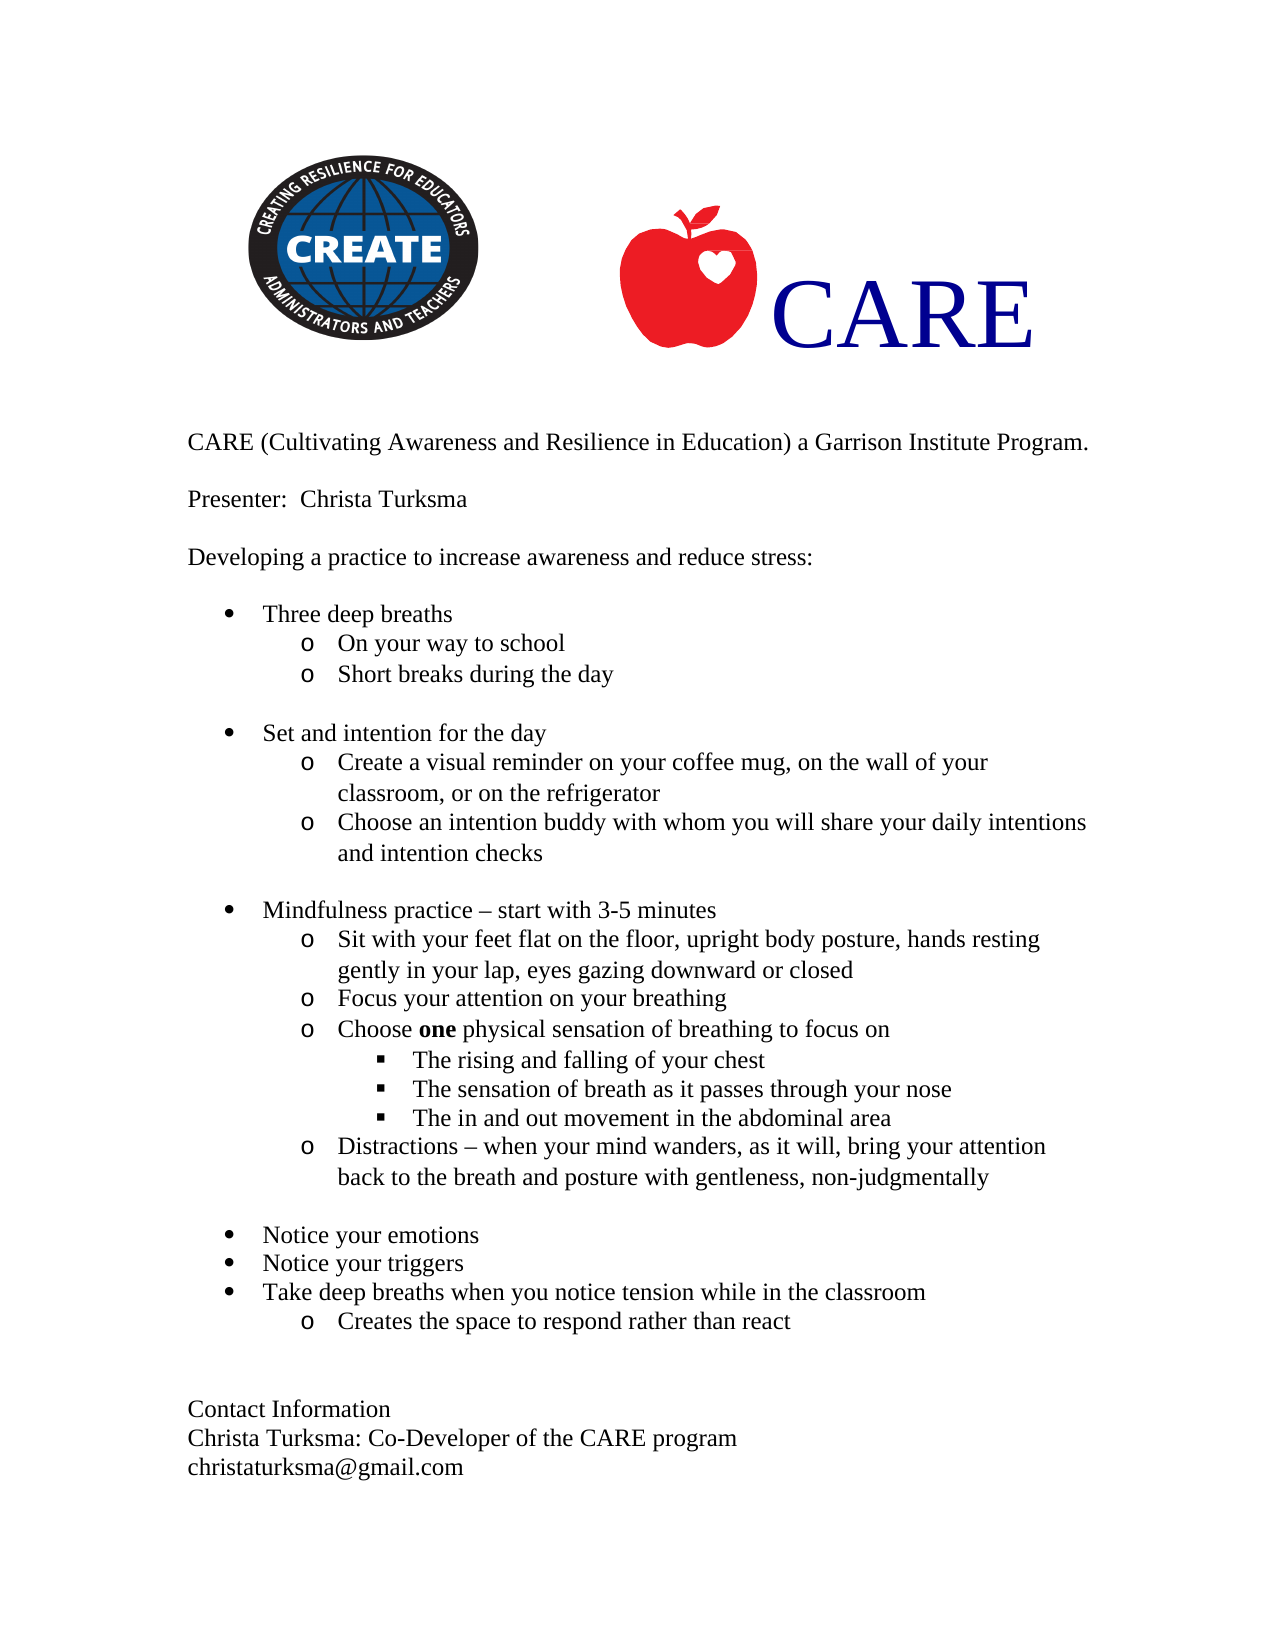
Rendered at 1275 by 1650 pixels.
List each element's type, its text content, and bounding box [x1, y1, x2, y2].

list Create a visual reminder on your coffee mug, on the wall of your classroom, or on the refrigerator [300, 747, 1087, 807]
list Notice your emotions [225, 1220, 1087, 1248]
text Contact Information [187, 1394, 1087, 1423]
list Choose one physical sensation of breathing to focus on [300, 1014, 1087, 1045]
list The rising and falling of your chest [375, 1045, 1087, 1074]
text christaturksma@gmail.com [187, 1452, 1087, 1481]
picture [238, 149, 489, 348]
text CARE (Cultivating Awareness and Resilience in Education) a Garrison Institute Program. [187, 427, 1102, 456]
text Christa Turksma: Co-Developer of the CARE program [187, 1423, 1087, 1452]
list Sit with your feet flat on the floor, upright body posture, hands resting gently in your lap, eyes gazing downward or closed [300, 924, 1087, 983]
list Focus your attention on your breathing [300, 983, 1087, 1014]
list Distractions – when your mind wanders, as it will, bring your attention back to the breath and posture with gentleness, non-judgmentally [300, 1131, 1087, 1191]
list Creates the space to respond rather than react [300, 1306, 1087, 1337]
list Notice your triggers [225, 1248, 1087, 1277]
list The sensation of breath as it passes through your nose [375, 1074, 1087, 1103]
list On your way to school [300, 628, 1087, 659]
list Take deep breaths when you notice tension while in the classroom [225, 1277, 1087, 1306]
list Three deep breaths [225, 599, 1087, 628]
text Presenter: Christa Turksma [187, 484, 1087, 513]
list Mindfulness practice – start with 3-5 minutes [225, 895, 1087, 924]
text Developing a practice to increase awareness and reduce stress: [187, 542, 1087, 571]
list Short breaks during the day [300, 659, 1087, 690]
list Set and intention for the day [225, 718, 1087, 747]
list The in and out movement in the abdominal area [375, 1103, 1087, 1131]
list Choose an intention buddy with whom you will share your daily intentions and intention checks [300, 807, 1087, 866]
